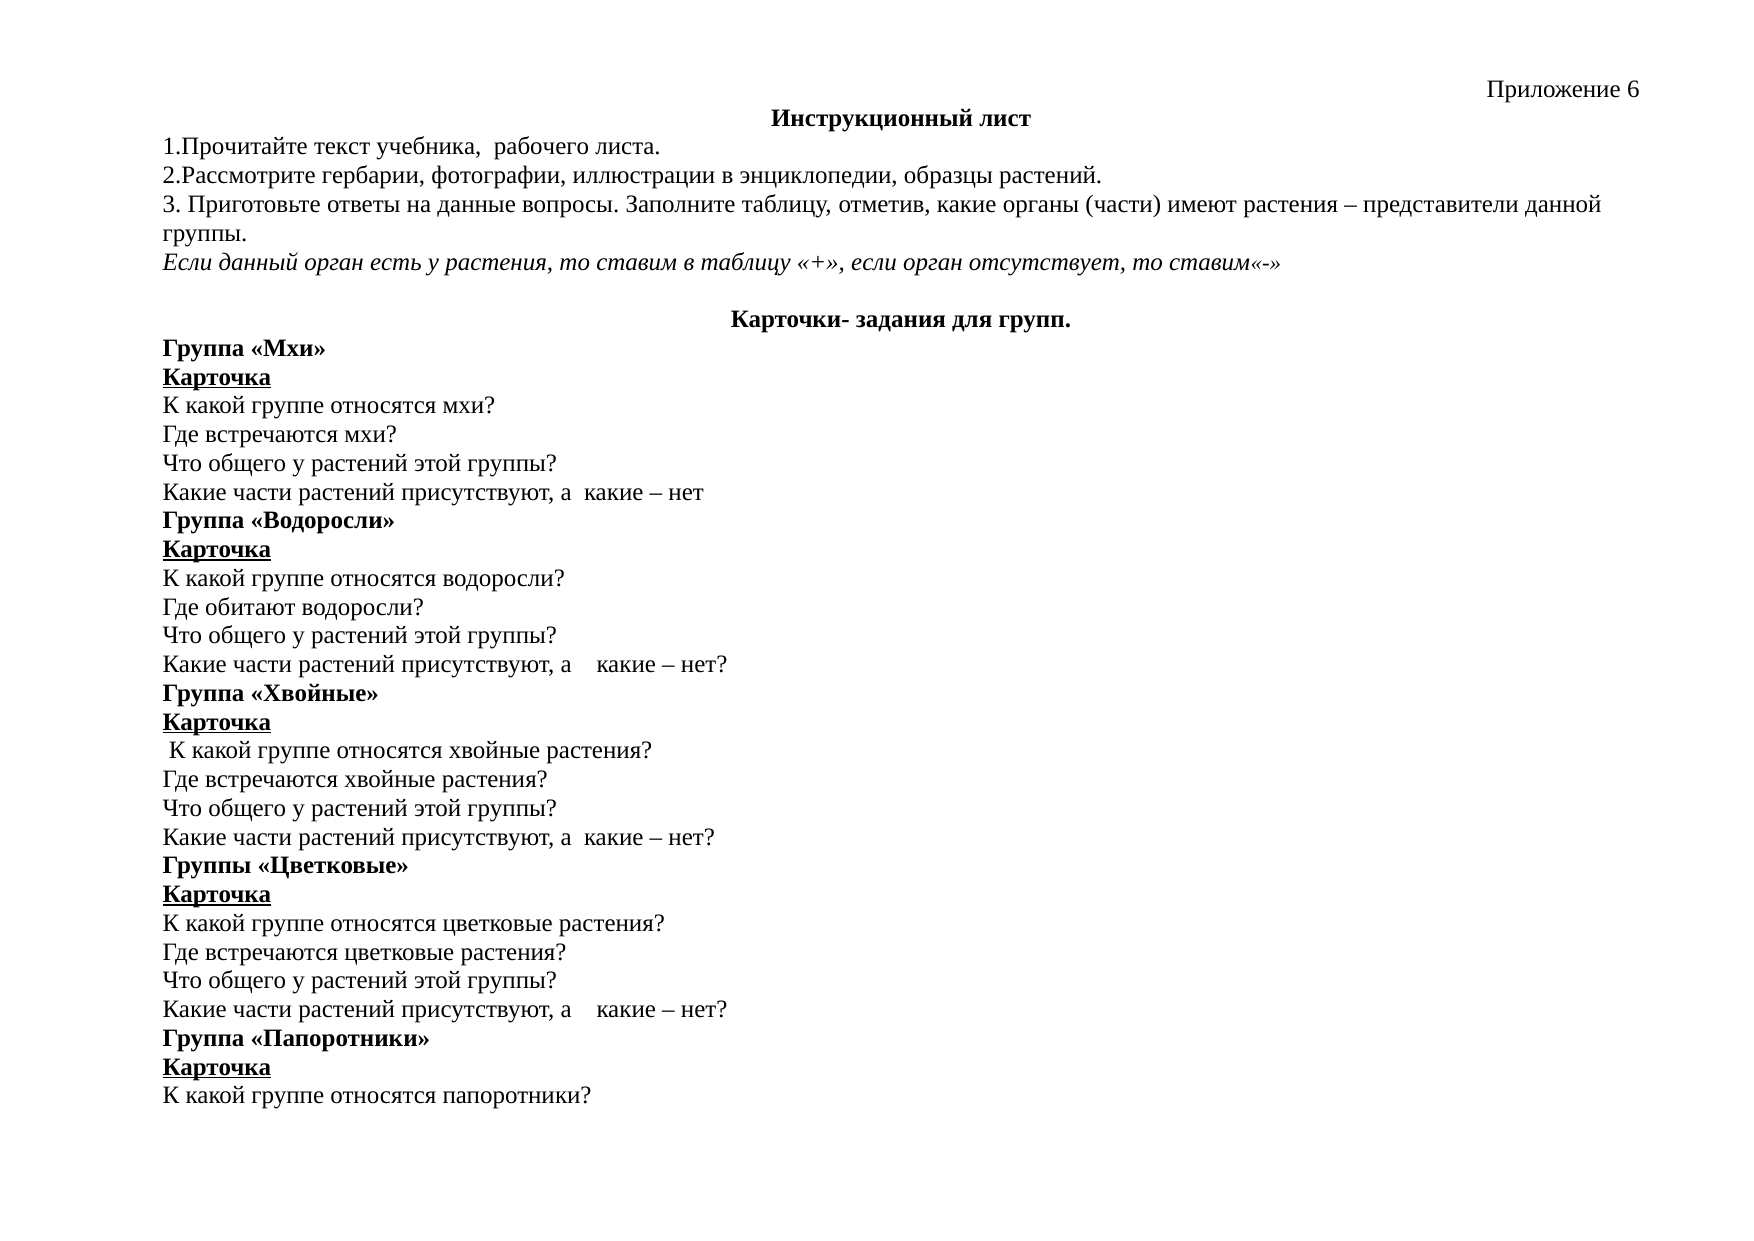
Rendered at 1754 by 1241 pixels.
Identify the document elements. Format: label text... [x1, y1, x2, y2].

text К какой группе относятся хвойные растения? [162, 735, 1639, 764]
text Какие части растений присутствуют, а какие – нет? [162, 822, 1639, 850]
text Группа «Папоротники» [162, 1023, 1639, 1052]
text Карточки- задания для групп. [162, 304, 1639, 333]
text Карточка [162, 707, 1639, 735]
text Какие части растений присутствуют, а какие – нет? [162, 649, 1639, 678]
text К какой группе относятся водоросли? [162, 563, 1639, 592]
text Карточка [162, 362, 1639, 390]
text К какой группе относятся цветковые растения? [162, 908, 1639, 937]
text Карточка [162, 534, 1639, 563]
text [162, 994, 1639, 1023]
text Инструкционный лист [162, 103, 1639, 131]
text Что общего у растений этой группы? [162, 448, 1639, 477]
text Группы «Цветковые» [162, 850, 1639, 879]
text Группа «Водоросли» [162, 505, 1639, 534]
text Карточка [162, 1052, 1639, 1080]
text Карточка [162, 879, 1639, 908]
text Какие части растений присутствуют, а какие – нет [162, 477, 1639, 505]
text 1.Прочитайте текст учебника, рабочего листа. [162, 131, 1639, 160]
text Что общего у растений этой группы? [162, 965, 1639, 994]
text Группа «Хвойные» [162, 678, 1639, 707]
text Приложение 6 [162, 74, 1639, 103]
text 2.Рассмотрите гербарии, фотографии, иллюстрации в энциклопедии, образцы растений. [162, 160, 1625, 189]
text Где встречаются хвойные растения? [162, 764, 1639, 793]
text Где встречаются цветковые растения? [162, 937, 1639, 965]
text Где встречаются мхи? [162, 419, 1639, 448]
text К какой группе относятся мхи? [162, 390, 1639, 419]
text 3. Приготовьте ответы на данные вопросы. Заполните таблицу, отметив, какие органы (части) имеют растения – представители данной группы. [162, 189, 1639, 247]
text Что общего у растений этой группы? [162, 620, 1639, 649]
text Группа «Мхи» [162, 333, 1639, 362]
text Где обитают водоросли? [162, 592, 1639, 620]
text Что общего у растений этой группы? [162, 793, 1639, 822]
text К какой группе относятся папоротники? [162, 1080, 1639, 1109]
text Если данный орган есть у растения, то ставим в таблицу «+», если орган отсутствует, то ставим«-» [162, 247, 1639, 275]
